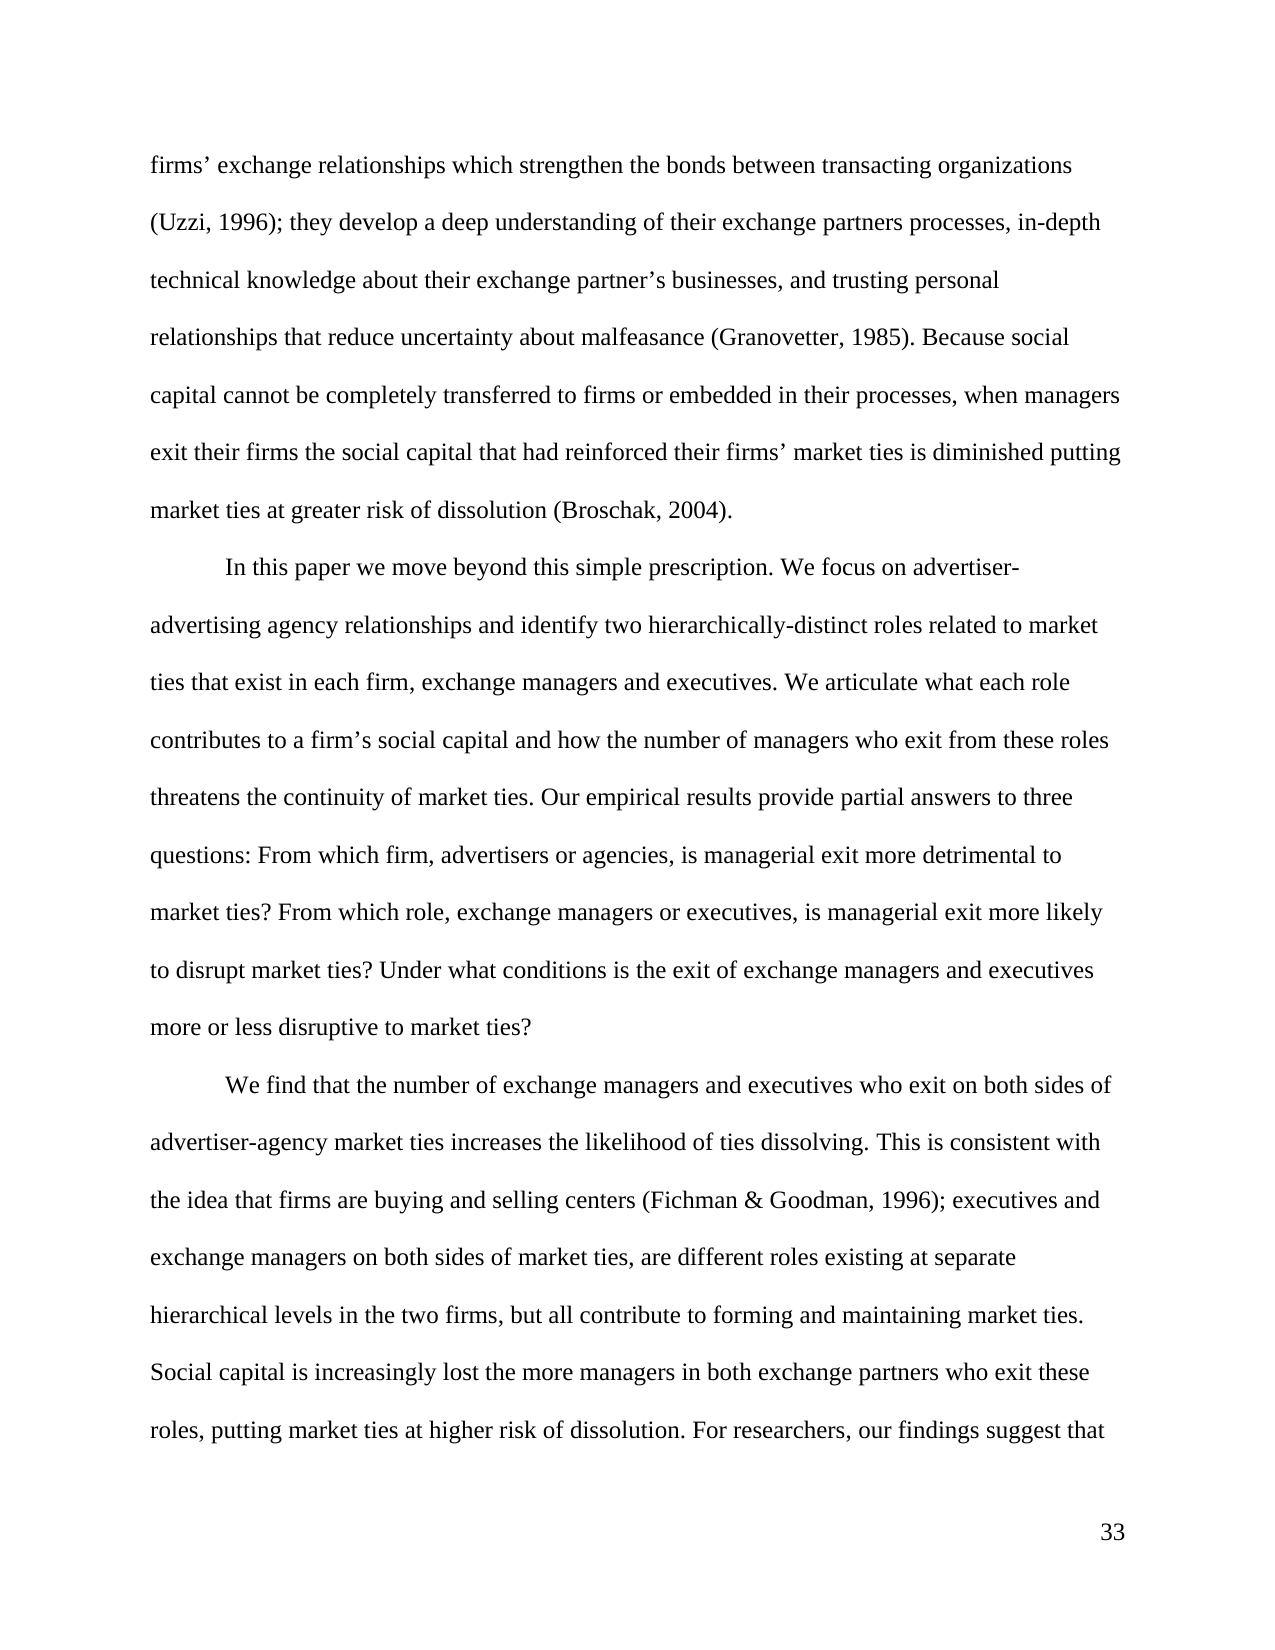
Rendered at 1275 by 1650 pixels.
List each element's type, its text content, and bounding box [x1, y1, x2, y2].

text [150, 1070, 1125, 1444]
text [150, 150, 1125, 524]
text In this paper we move beyond this simple prescription. We focus on advertiser-advertising agency relationships and identify two hierarchically-distinct roles related to market ties that exist in each firm, exchange managers and executives. We articulate what each role contributes to a firm’s social capital and how the number of managers who exit from these roles threatens the continuity of market ties. Our empirical results provide partial answers to three questions: From which firm, advertisers or agencies, is managerial exit more detrimental to market ties? From which role, exchange managers or executives, is managerial exit more likely to disrupt market ties? Under what conditions is the exit of exchange managers and executives more or less disruptive to market ties? [150, 552, 1125, 1041]
